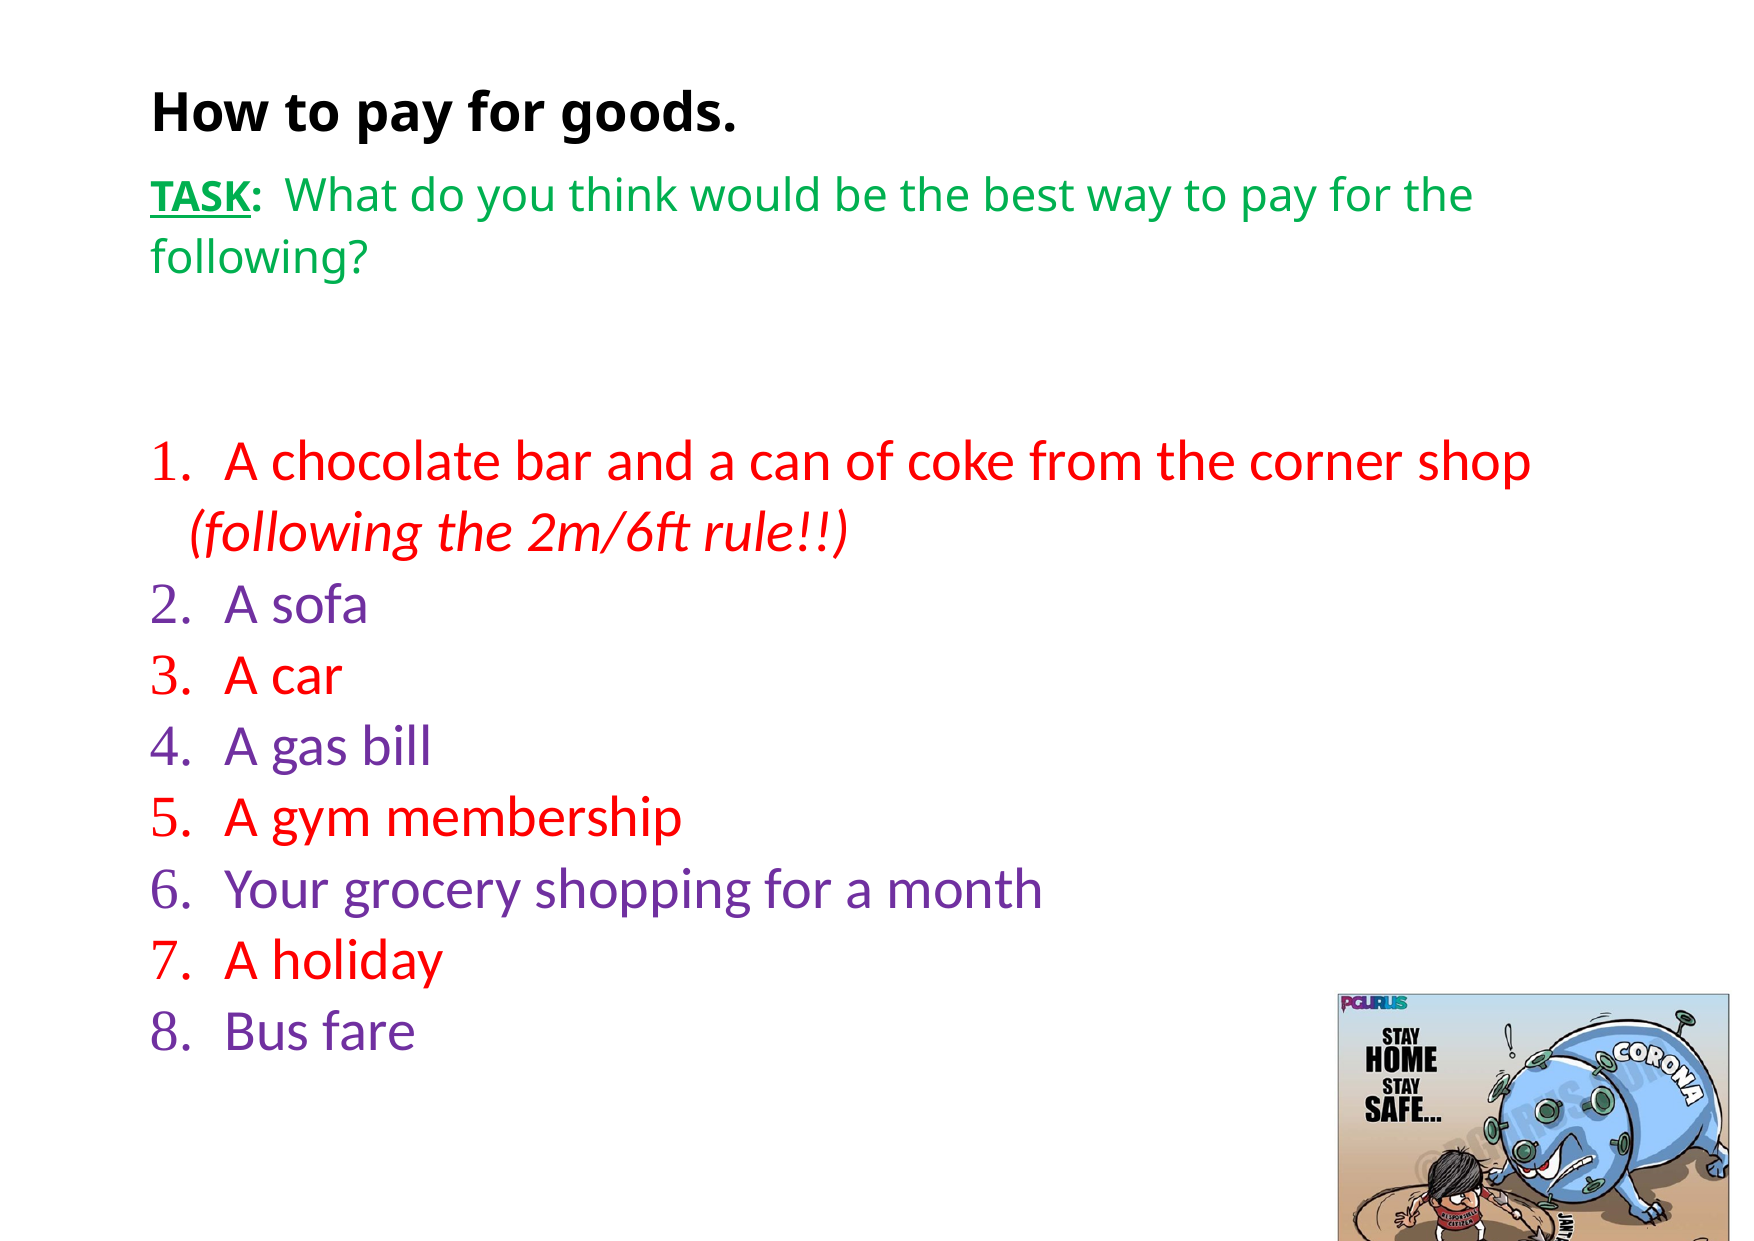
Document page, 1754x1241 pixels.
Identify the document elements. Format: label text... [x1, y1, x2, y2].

picture [1334, 990, 1732, 1241]
text TASK: What do you think would be the best way to pay for the following? [150, 162, 1604, 287]
